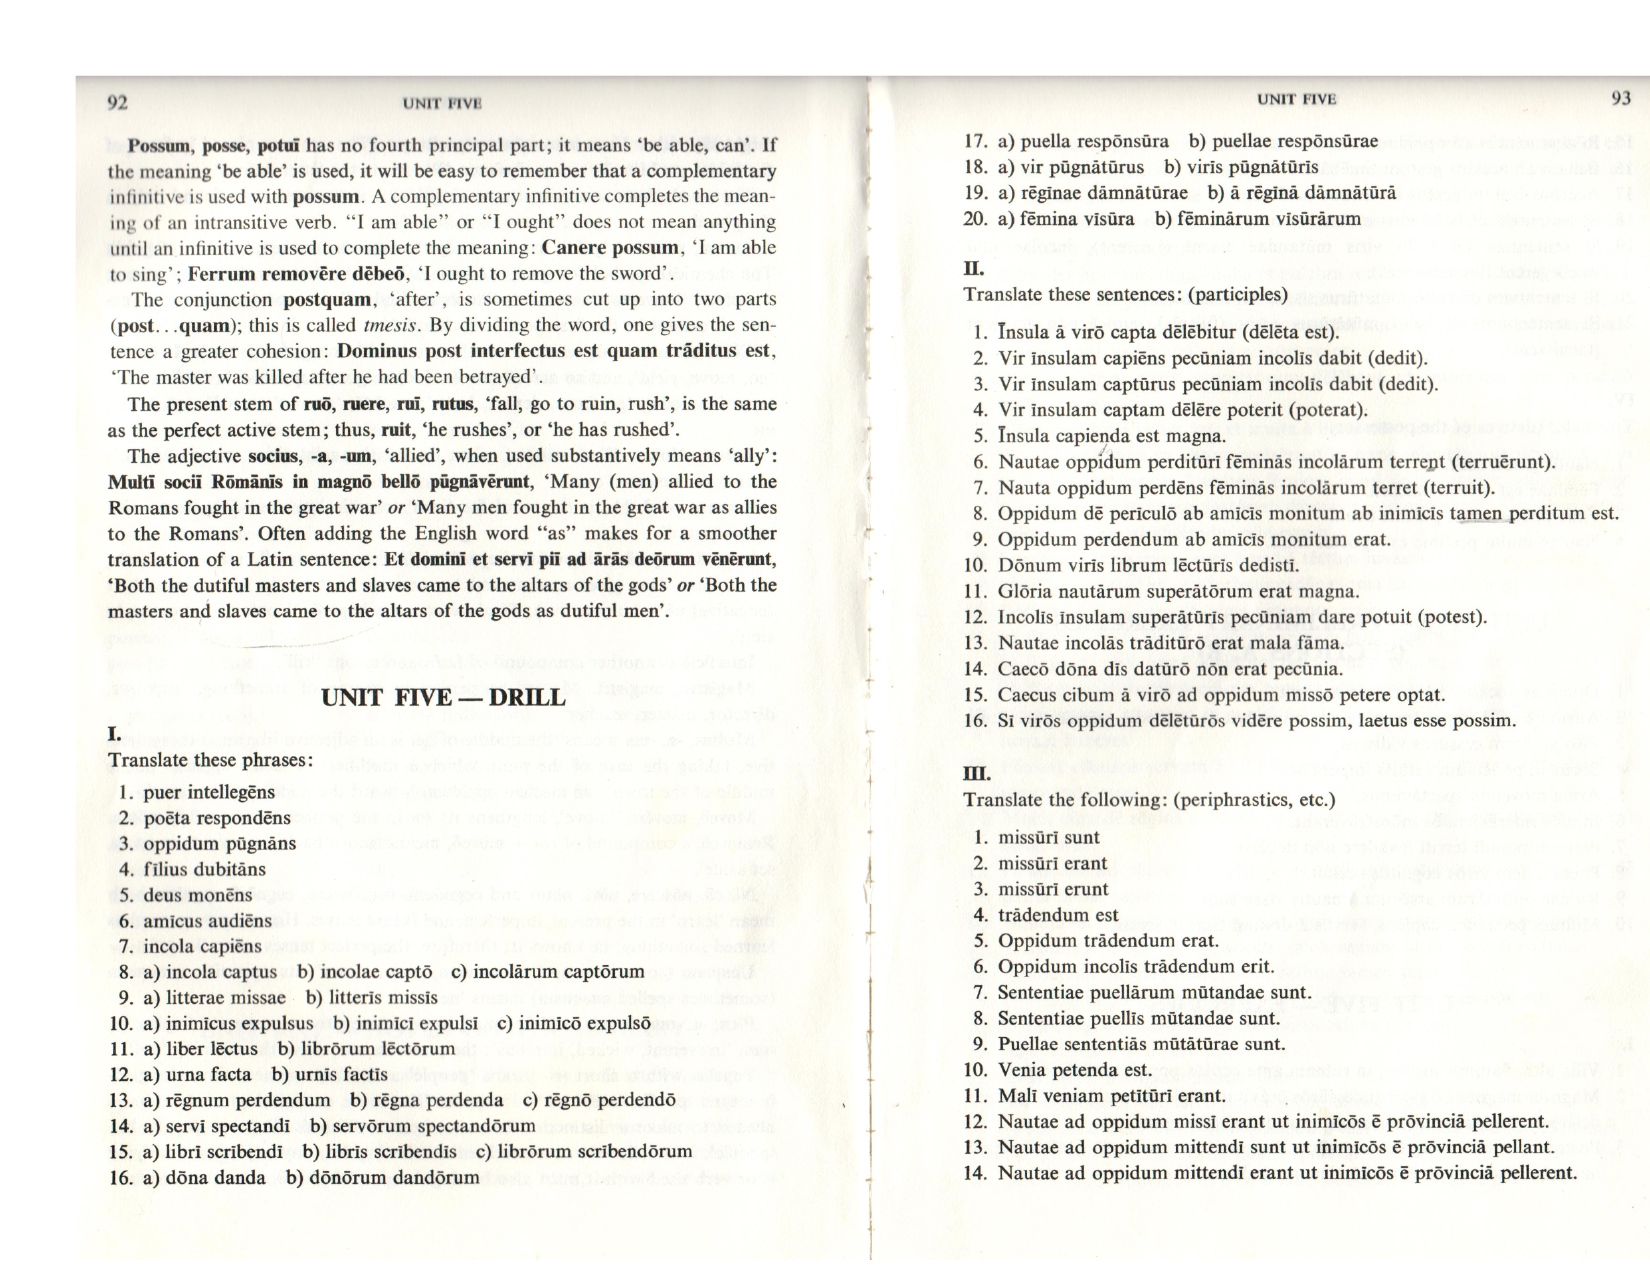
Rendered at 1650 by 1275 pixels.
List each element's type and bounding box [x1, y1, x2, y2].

picture [75, 77, 1650, 1258]
